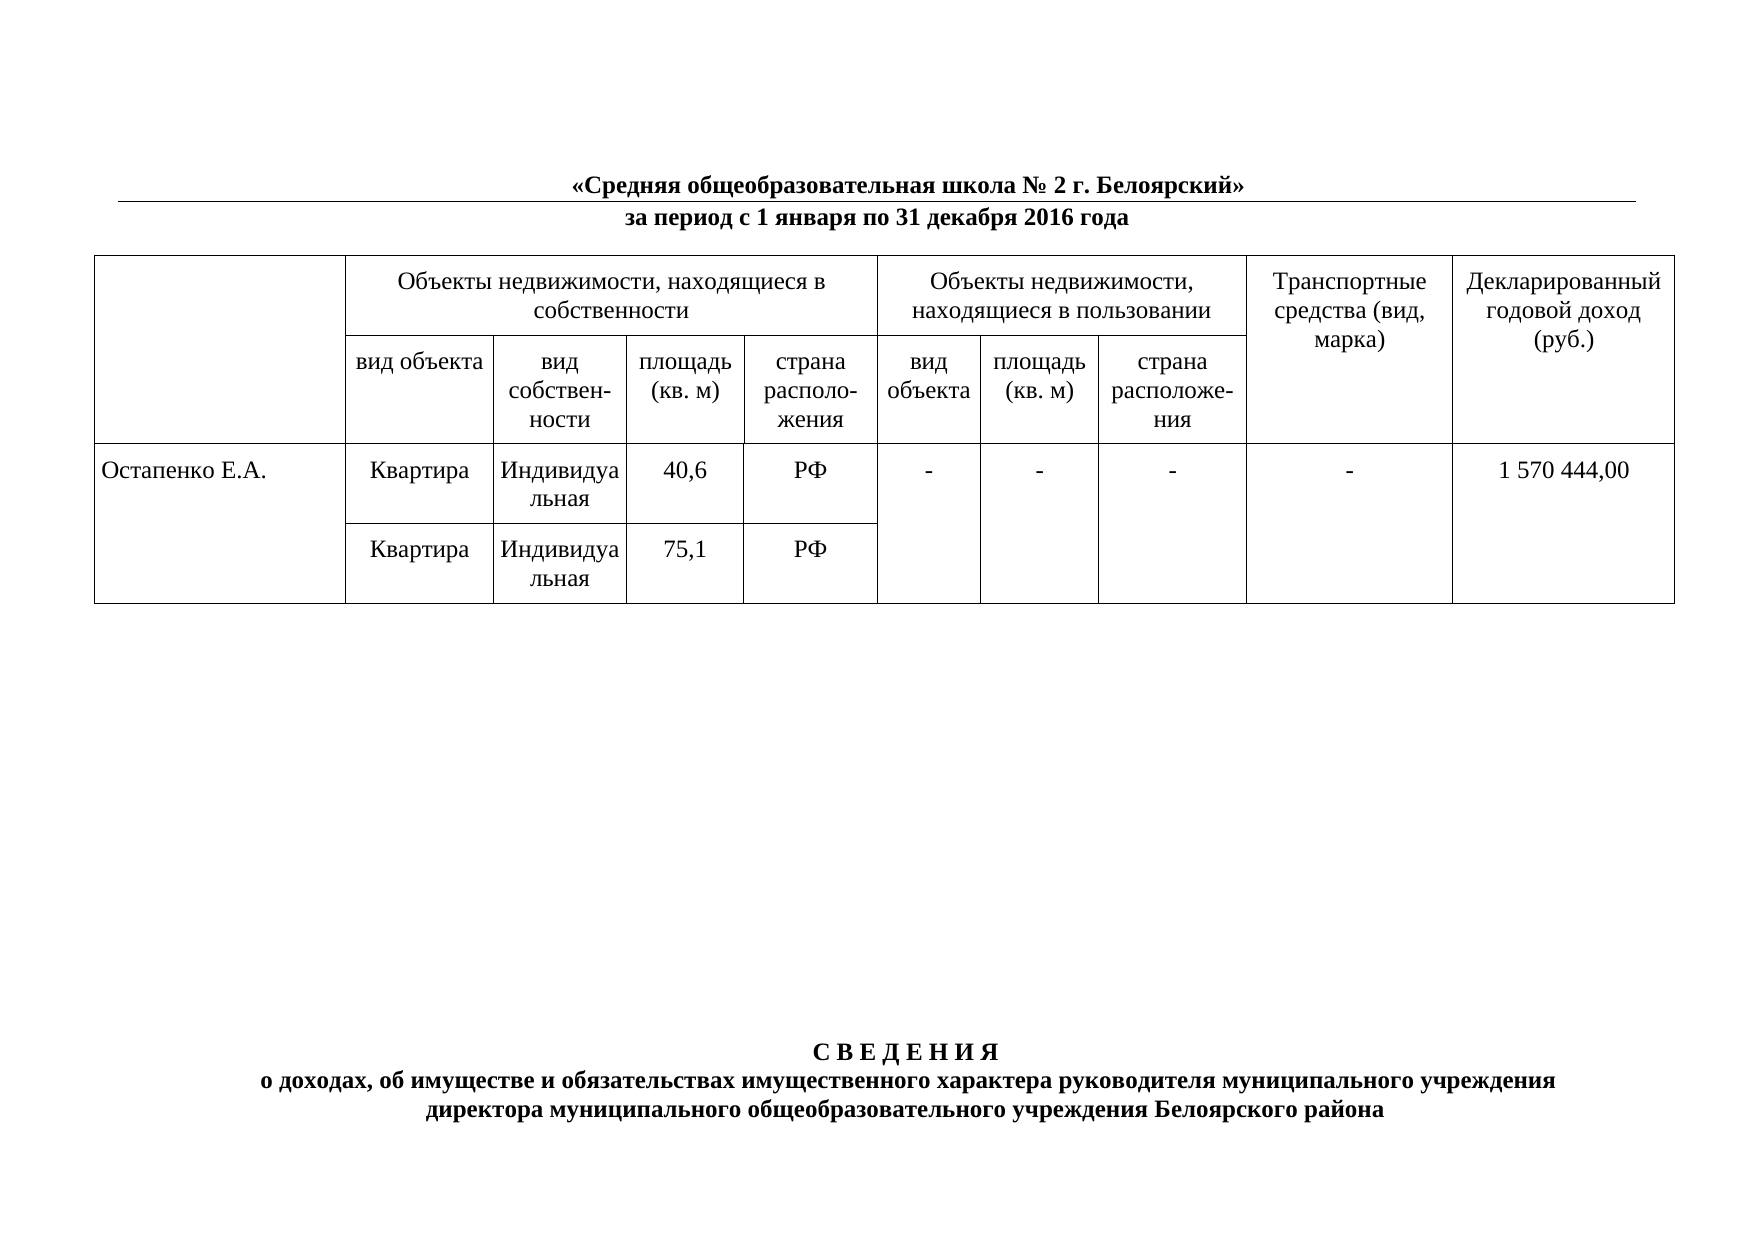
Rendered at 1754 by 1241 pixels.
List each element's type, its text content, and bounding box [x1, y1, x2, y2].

table_cell вид объекта [878, 336, 980, 443]
table_cell - [981, 444, 1098, 603]
table_header Объекты недвижимости, находящиеся в пользовании [878, 256, 1246, 334]
table_cell 1 570 444,00 [1453, 444, 1674, 603]
table_cell Индивидуальная [494, 524, 626, 603]
table_cell 75,1 [627, 524, 743, 603]
table_header [95, 256, 345, 443]
table_cell - [1247, 444, 1452, 603]
table_cell - [1099, 444, 1246, 603]
table_cell площадь (кв. м) [627, 336, 744, 443]
table_header Объекты недвижимости, находящиеся в собственности [346, 256, 877, 334]
table_cell РФ [744, 444, 877, 523]
text за период с 1 января по 31 декабря 2016 года [118, 202, 1636, 231]
text «Средняя общеобразовательная школа № . Белоярский» [118, 170, 1636, 201]
table_cell страна расположе- ния [1099, 336, 1246, 443]
table_cell Квартира [346, 524, 493, 603]
text С В Е Д Е Н И Я [118, 1037, 1636, 1066]
table_cell РФ [744, 524, 877, 603]
table_cell Остапенко Е.А. [95, 444, 345, 603]
table_cell Индивидуальная [494, 444, 626, 523]
table_cell - [878, 444, 980, 603]
table_cell вид объекта [346, 336, 493, 443]
table_header Транспортные средства (вид, марка) [1247, 256, 1452, 443]
text директора муниципального общеобразовательного учреждения Белоярского района [118, 1094, 1636, 1123]
table_cell вид собствен- ности [494, 336, 626, 443]
table_header Декларированный годовой доход (руб.) [1453, 256, 1674, 443]
text о доходах, об имуществе и обязательствах имущественного характера руководителя муниципального учреждения [118, 1066, 1636, 1094]
table_cell площадь (кв. м) [981, 336, 1098, 443]
table_cell страна располо-жения [745, 336, 877, 443]
table_cell 40,6 [627, 444, 743, 523]
table_cell Квартира [346, 444, 493, 523]
